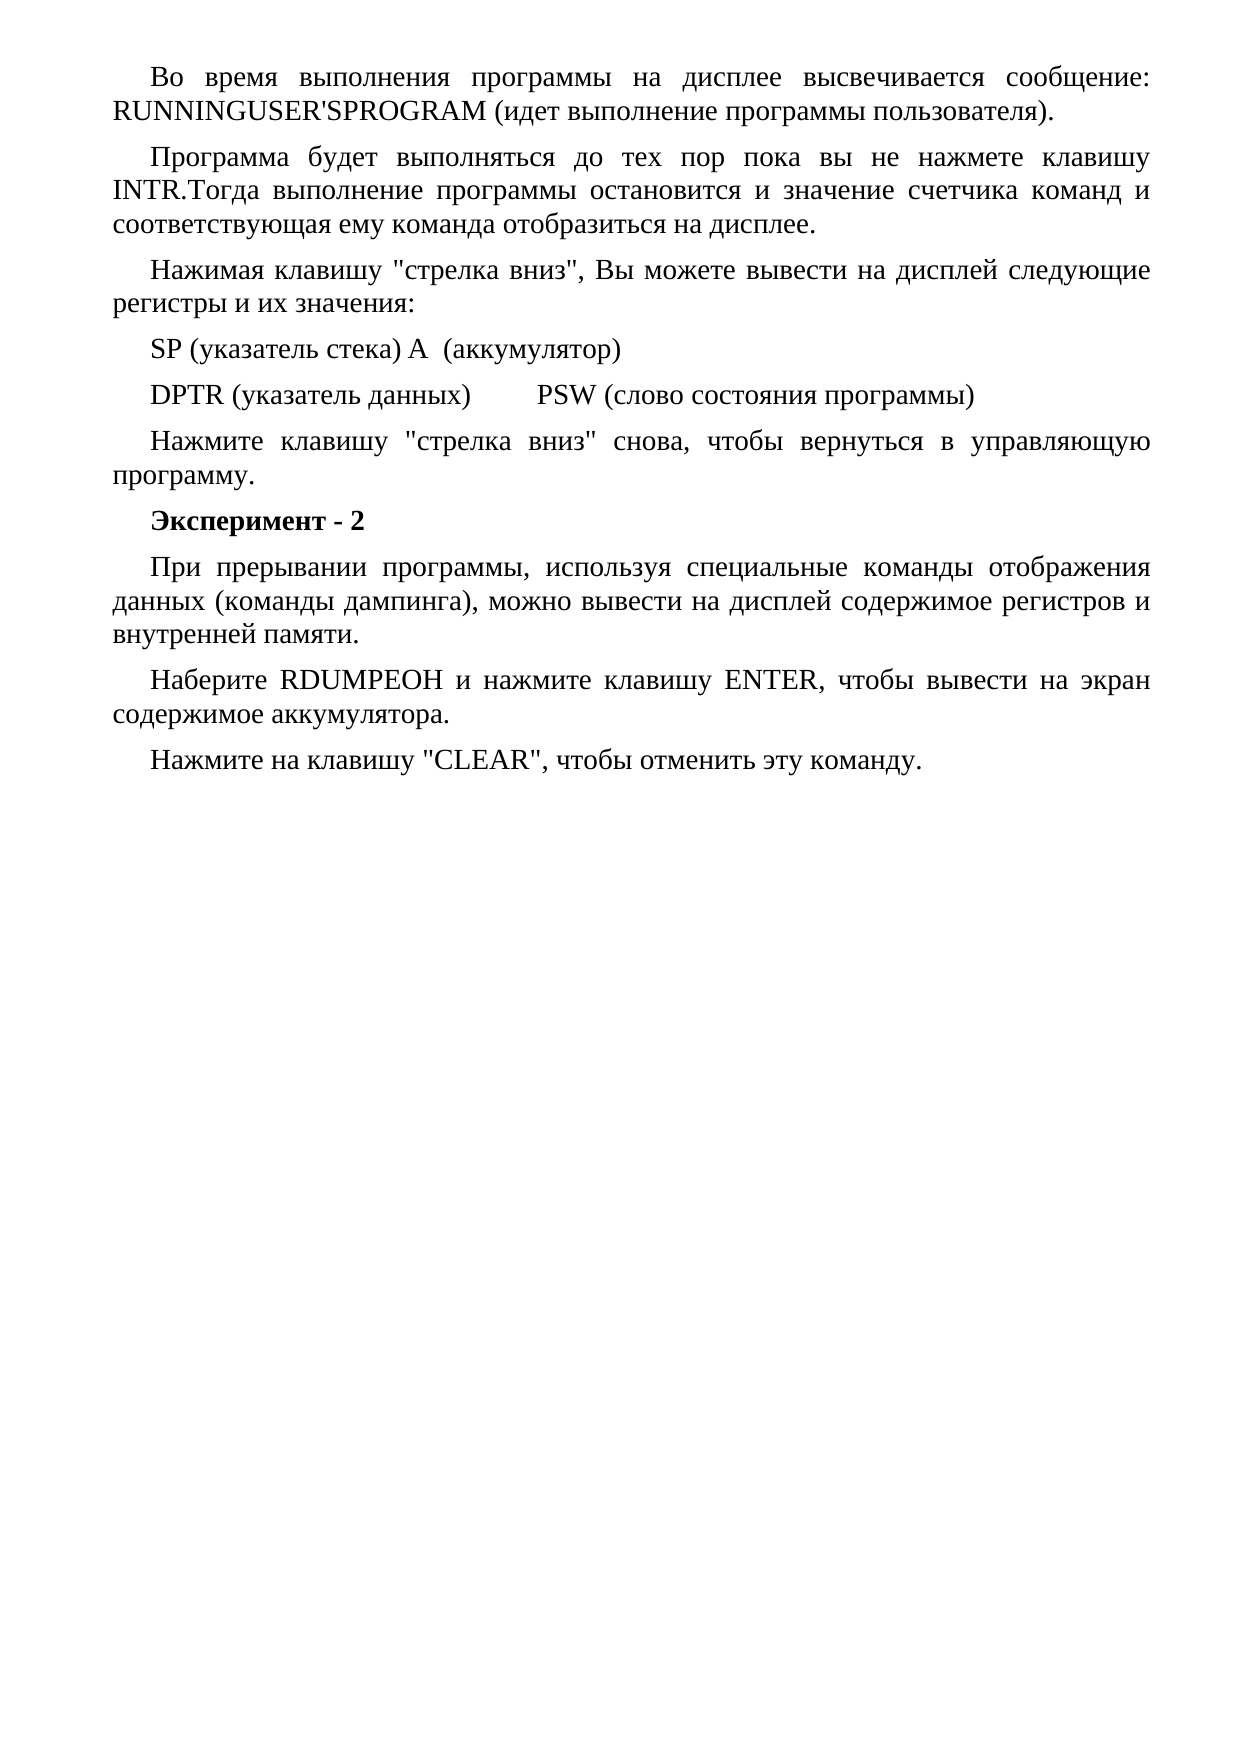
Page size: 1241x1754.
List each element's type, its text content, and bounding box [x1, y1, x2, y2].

text Во время выполнения программы на дисплее высвечивается сообщение: RUNNINGUSER'SPROGRAM (идет выполнение программы пользователя). [112, 59, 1152, 126]
text Нажмите клавишу "стрелка вниз" снова, чтобы вернуться в управляющую программу. [112, 423, 1152, 491]
text DPTR (указатель данных) РSW (слово состояния программы) [112, 377, 1152, 411]
text Наберите RDUMPEOH и нажмите клавишу ENTER, чтобы вывести на экран содержимое аккумулятора. [112, 662, 1152, 729]
text Программа будет выполняться до тех пор пока вы не нажмете клавишу INTR.Тогда выполнение программы остановится и значение счетчика команд и соответствующая ему команда отобразиться на дисплее. [112, 139, 1152, 239]
text SP (указатель стека) A (аккумулятор) [112, 331, 1152, 365]
text Нажмите на клавишу "CLEAR", чтобы отменить эту команду. [112, 742, 1152, 775]
text При прерывании программы, используя специальные команды отображения данных (команды дампинга), можно вывести на дисплей содержимое регистров и внутренней памяти. [112, 549, 1152, 650]
text Эксперимент - 2 [112, 503, 1152, 537]
text Нажимая клавишу "стрелка вниз", Вы можете вывести на дисплей следующие регистры и их значения: [112, 252, 1152, 319]
